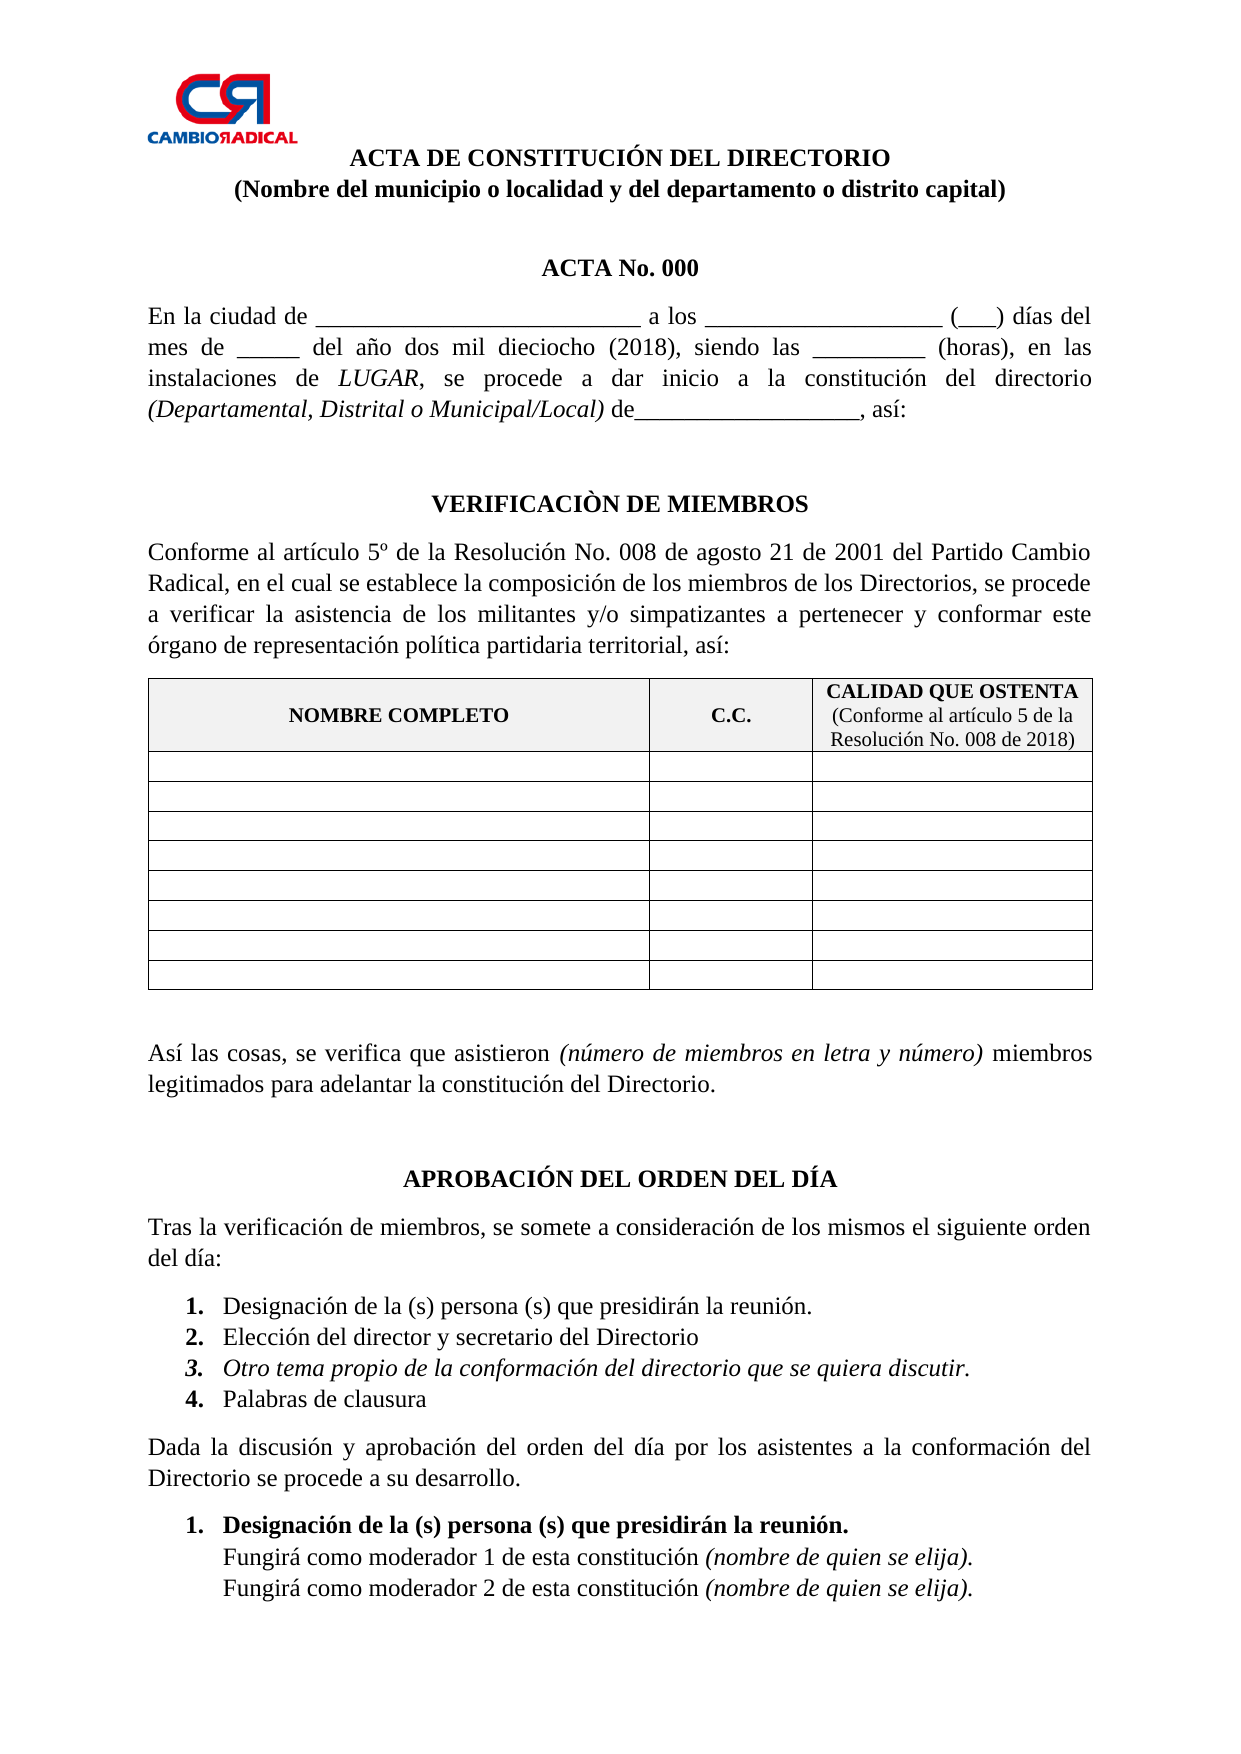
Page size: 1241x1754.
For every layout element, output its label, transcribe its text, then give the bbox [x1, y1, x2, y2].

list Designación de la (s) persona (s) que presidirán la reunión. [185, 1511, 1092, 1539]
table_cell [813, 871, 1092, 900]
table_header CALIDAD QUE OSTENTA (Conforme al artículo 5 de la Resolución No. 008 de 2018) [813, 679, 1092, 751]
list Elección del director y secretario del Directorio [185, 1322, 1092, 1351]
table_cell [650, 961, 812, 989]
text VERIFICACIÒN DE MIEMBROS [148, 489, 1092, 518]
table_cell [149, 812, 649, 840]
list Fungirá como moderador 1 de esta constitución (nombre de quien se elija). [223, 1542, 1092, 1570]
text Conforme al artículo 5º de la Resolución No. 008 de agosto 21 de 2001 del Partido Cambio Radical, en el cual se establece la composición de los miembros de los Directorios, se procede a verificar la asistencia de los militantes y/o simpatizantes a pertenecer y conformar este órgano de representación política partidaria territorial, así: [148, 537, 1092, 659]
text (Nombre del municipio o localidad y del departamento o distrito capital) [148, 174, 1092, 203]
table_cell [813, 931, 1092, 959]
text Dada la discusión y aprobación del orden del día por los asistentes a la conformación del Directorio se procede a su desarrollo. [148, 1432, 1092, 1492]
table_cell [650, 931, 812, 959]
table_cell [813, 752, 1092, 781]
list Designación de la (s) persona (s) que presidirán la reunión. [185, 1291, 1092, 1320]
table_cell [149, 841, 649, 870]
table_cell [813, 841, 1092, 870]
table_cell [650, 871, 812, 900]
list Otro tema propio de la conformación del directorio que se quiera discutir. [185, 1353, 1092, 1382]
text Así las cosas, se verifica que asistieron (número de miembros en letra y número) miembros legitimados para adelantar la constitución del Directorio. [148, 1038, 1092, 1098]
text En la ciudad de __________________________ a los ___________________ (___) días del mes de _____ del año dos mil dieciocho (2018), siendo las _________ (horas), en las instalaciones de LUGAR, se procede a dar inicio a la constitución del directorio (Departamental, Distrital o Municipal/Local) de__________________, así: [148, 301, 1092, 423]
text APROBACIÓN DEL ORDEN DEL DÍA [148, 1164, 1092, 1193]
list Palabras de clausura [185, 1384, 1092, 1413]
table_header NOMBRE COMPLETO [149, 679, 649, 751]
list Fungirá como moderador 2 de esta constitución (nombre de quien se elija). [223, 1573, 1092, 1601]
text ACTA No. 000 [148, 253, 1092, 282]
table_cell [149, 931, 649, 959]
table_cell [149, 901, 649, 930]
table_header C.C. [650, 679, 812, 751]
table_cell [650, 841, 812, 870]
table_cell [149, 871, 649, 900]
text ACTA DE CONSTITUCIÓN DEL DIRECTORIO [148, 143, 1092, 172]
table_cell [149, 752, 649, 781]
table_cell [813, 961, 1092, 989]
table_cell [149, 961, 649, 989]
table_cell [813, 782, 1092, 811]
table_cell [813, 901, 1092, 930]
picture [147, 73, 298, 144]
table_cell [149, 782, 649, 811]
table_cell [650, 782, 812, 811]
table_cell [650, 901, 812, 930]
table_cell [813, 812, 1092, 840]
table_cell [650, 812, 812, 840]
table_cell [650, 752, 812, 781]
text Tras la verificación de miembros, se somete a consideración de los mismos el siguiente orden del día: [148, 1212, 1092, 1272]
